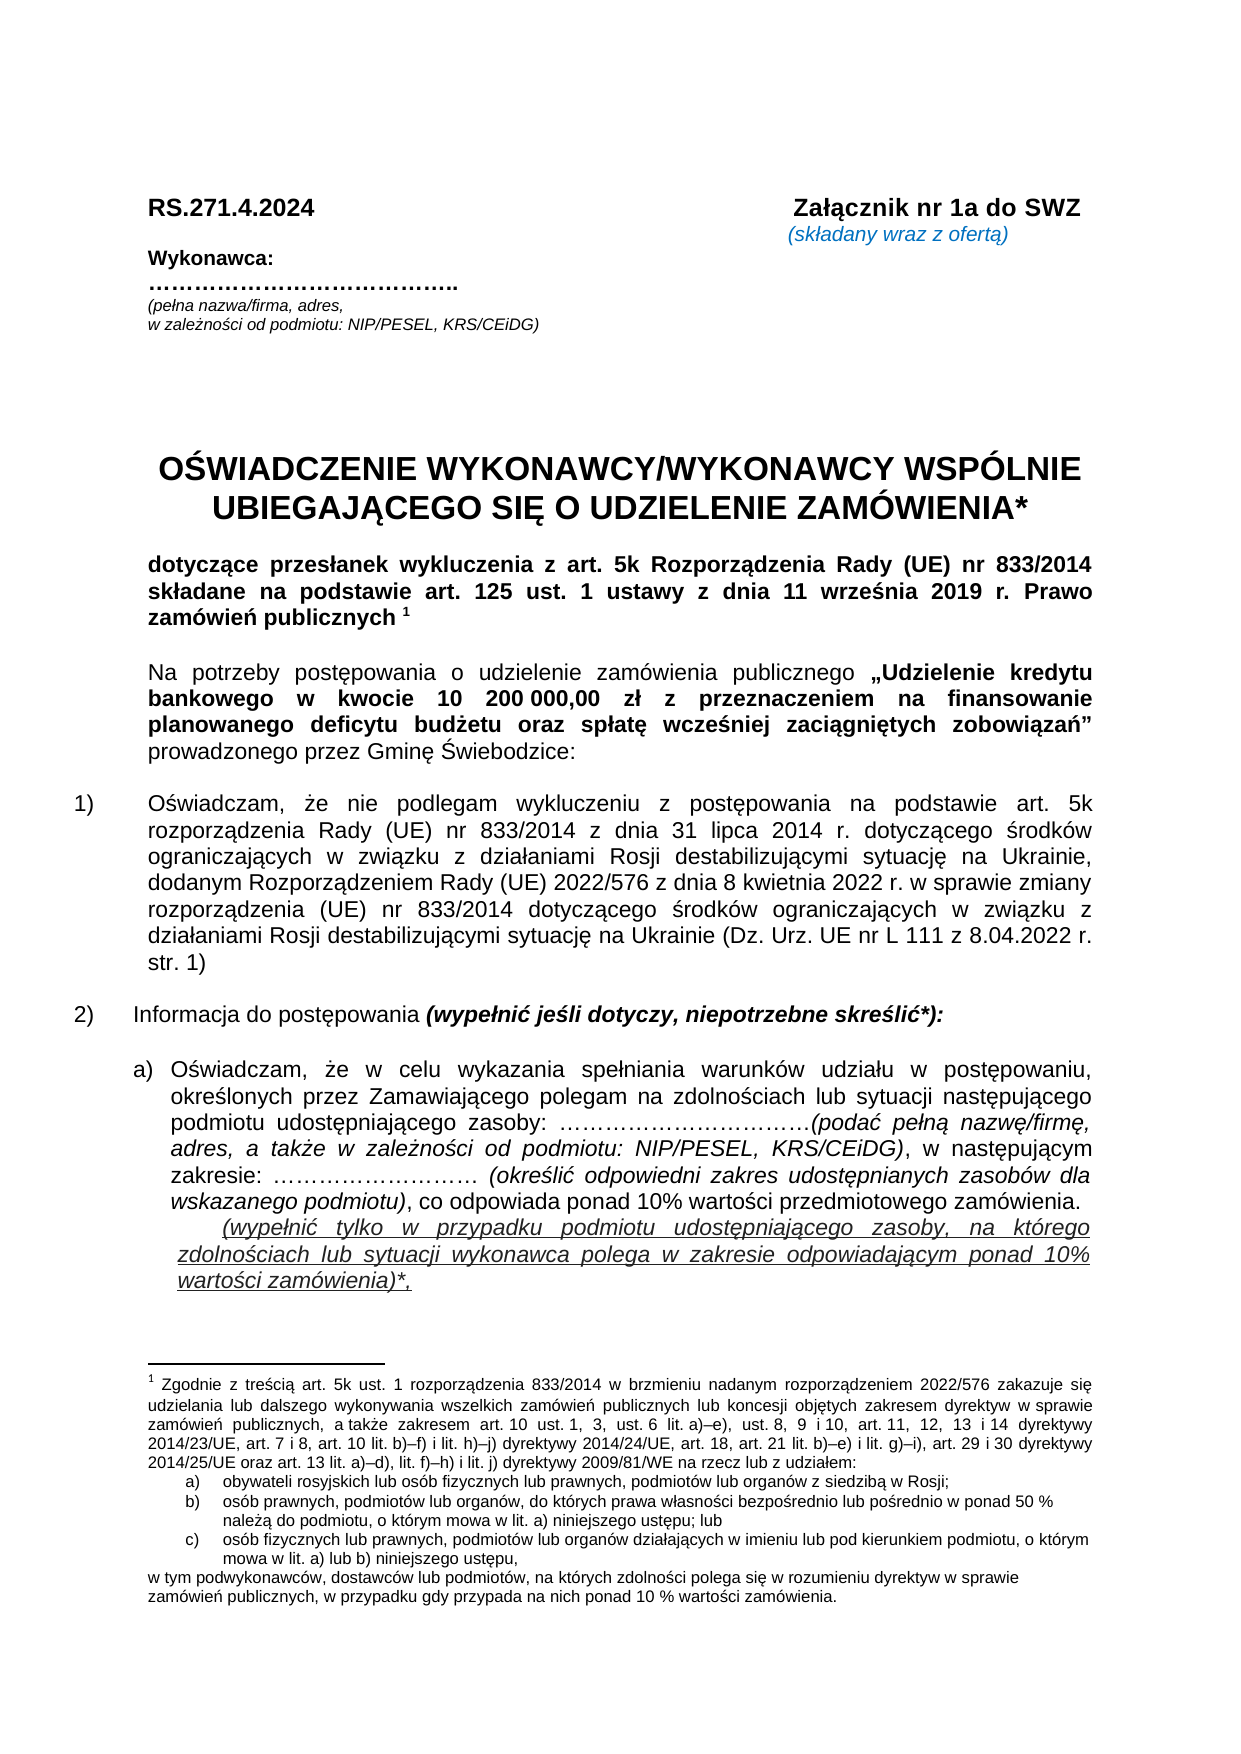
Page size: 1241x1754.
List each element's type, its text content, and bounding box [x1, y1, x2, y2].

text dotyczące przesłanek wykluczenia z art. 5k Rozporządzenia Rady (UE) nr 833/2014 składane na podstawie art. 125 ust. 1 ustawy z dnia 11 września 2019 r. Prawo zamówień publicznych [148, 551, 1093, 631]
list Oświadczam, że nie podlegam wykluczeniu z postępowania na podstawie art. 5k rozporządzenia Rady (UE) nr 833/2014 z dnia 31 lipca 2014 r. dotyczącego środków ograniczających w związku z działaniami Rosji destabilizującymi sytuację na Ukrainie, dodanym Rozporządzeniem Rady (UE) 2022/576 z dnia 8 kwietnia 2022 r. w sprawie zmiany rozporządzenia (UE) nr 833/2014 dotyczącego środków ograniczających w związku z działaniami Rosji destabilizującymi sytuację na Ukrainie (Dz. Urz. UE nr L 111 z 8.04.2022 r. str. 1) [74, 790, 1093, 975]
text RS.271.4.2024 Załącznik nr 1a do SWZ [148, 193, 1093, 221]
list Informacja do postępowania (wypełnić jeśli dotyczy, niepotrzebne skreślić*): [74, 1001, 1093, 1027]
text (składany wraz z ofertą) [148, 221, 1093, 245]
text Na potrzeby postępowania o udzielenie zamówienia publicznego „Udzielenie kredytu bankowego w kwocie 10 200 000,00 zł z przeznaczeniem na finansowanie planowanego deficytu budżetu oraz spłatę wcześniej zaciągniętych zobowiązań” prowadzonego przez Gminę Świebodzice: [148, 658, 1093, 764]
text (wypełnić tylko w przypadku podmiotu udostępniającego zasoby, na którego zdolnościach lub sytuacji wykonawca polega w zakresie odpowiadającym ponad 10% wartości zamówienia)*, [148, 1214, 1093, 1293]
text w zależności od podmiotu: NIP/PESEL, KRS/CEiDG) [148, 315, 1093, 334]
text OŚWIADCZENIE WYKONAWCY/WYKONAWCY WSPÓLNIE UBIEGAJĄCEGO SIĘ O UDZIELENIE ZAMÓWIENIA* [148, 449, 1093, 526]
list Oświadczam, że w celu wykazania spełniania warunków udziału w postępowaniu, określonych przez Zamawiającego polegam na zdolnościach lub sytuacji następującego podmiotu udostępniającego zasoby: ……………………………(podać pełną nazwę/firmę, adres, a także w zależności od podmiotu: NIP/PESEL, KRS/CEiDG), w następującym zakresie: ……………………… (określić odpowiedni zakres udostępnianych zasobów dla wskazanego podmiotu), co odpowiada ponad 10% wartości przedmiotowego zamówienia. [133, 1056, 1093, 1214]
text Wykonawca: [148, 245, 1093, 269]
text ………………………………….. (pełna nazwa/firma, adres, [148, 269, 1093, 315]
